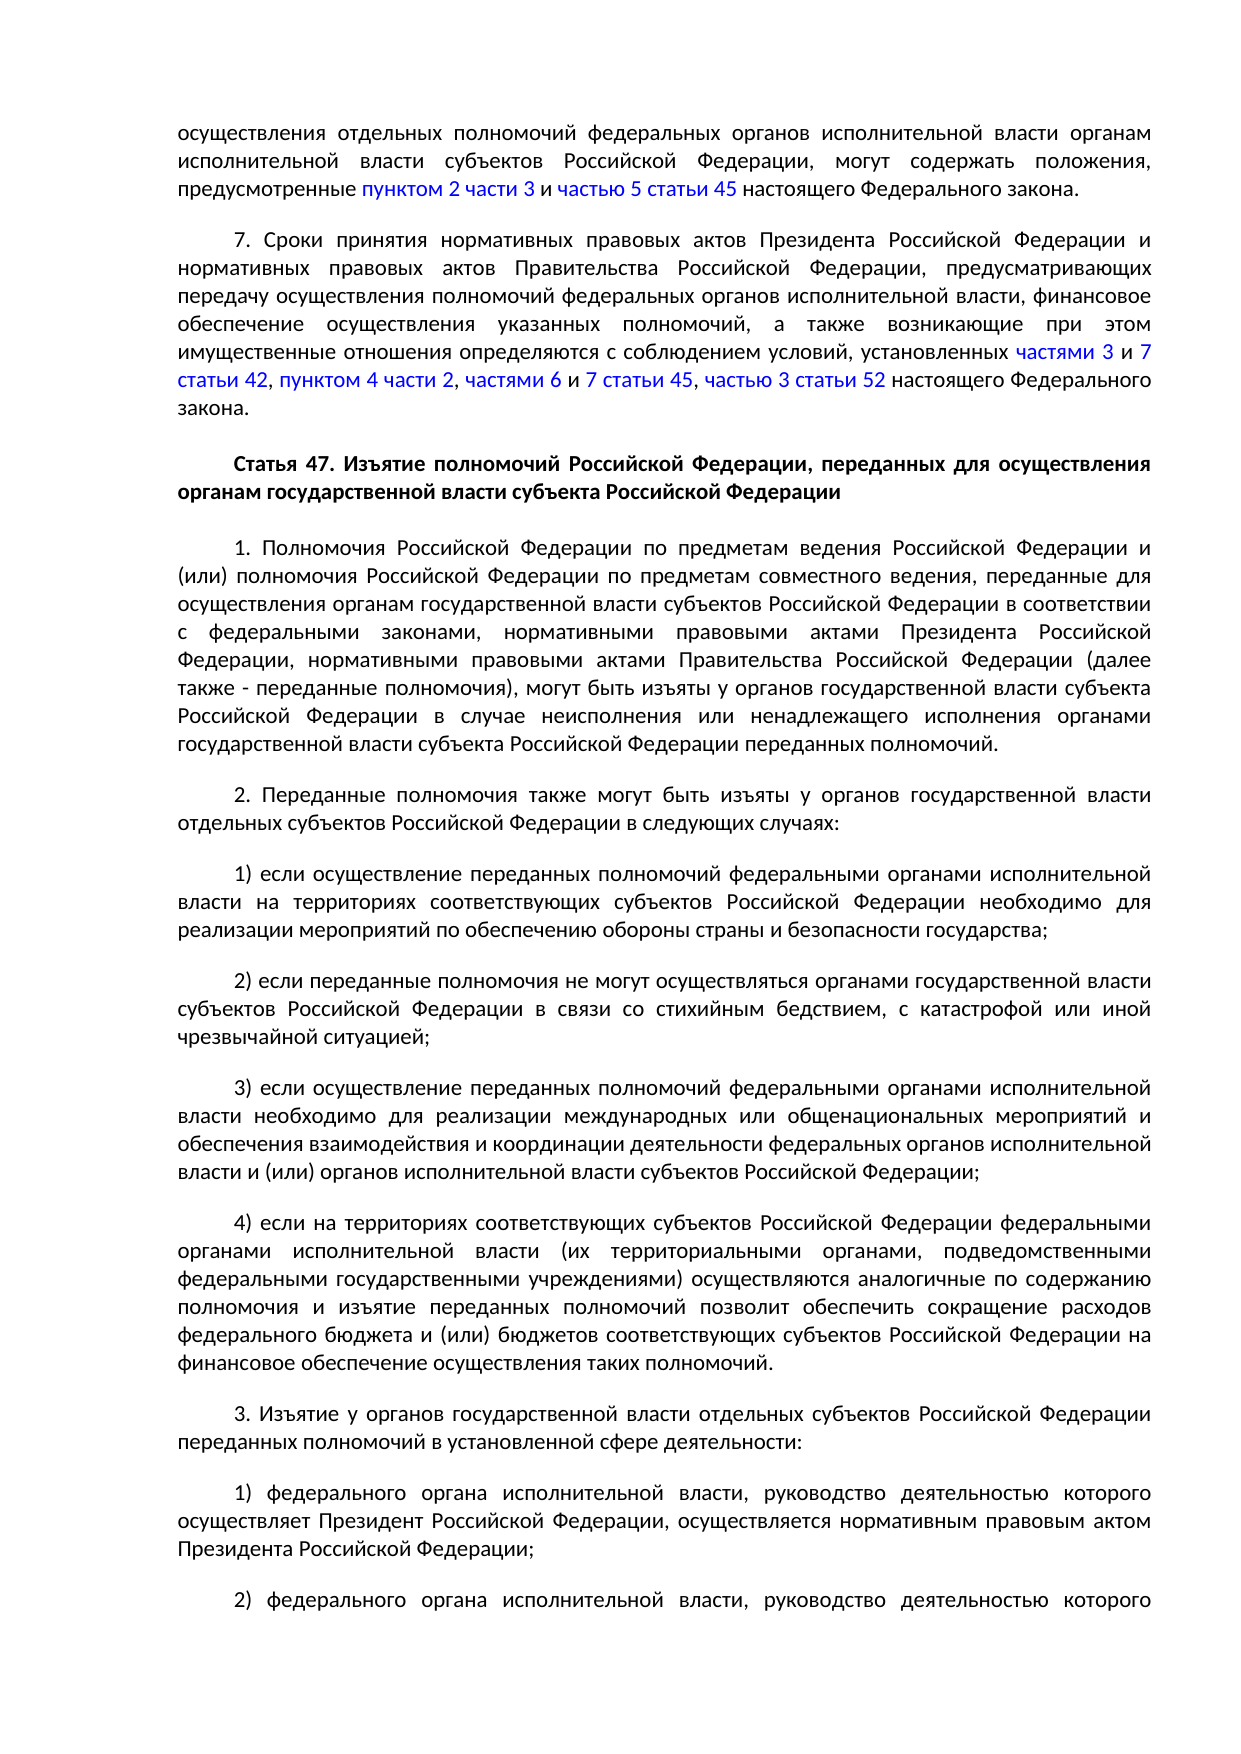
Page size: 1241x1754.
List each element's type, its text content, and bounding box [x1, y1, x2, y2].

text 4) если на территориях соответствующих субъектов Российской Федерации федеральными органами исполнительной власти (их территориальными органами, подведомственными федеральными государственными учреждениями) осуществляются аналогичные по содержанию полномочия и изъятие переданных полномочий позволит обеспечить сокращение расходов федерального бюджета и (или) бюджетов соответствующих субъектов Российской Федерации на финансовое обеспечение осуществления таких полномочий. [177, 1208, 1152, 1376]
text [177, 118, 1152, 202]
text 1) если осуществление переданных полномочий федеральными органами исполнительной власти на территориях соответствующих субъектов Российской Федерации необходимо для реализации мероприятий по обеспечению обороны страны и безопасности государства; [177, 859, 1152, 943]
title Статья 47. Изъятие полномочий Российской Федерации, переданных для осуществления органам государственной власти субъекта Российской Федерации [177, 449, 1152, 505]
text 3. Изъятие у органов государственной власти отдельных субъектов Российской Федерации переданных полномочий в установленной сфере деятельности: [177, 1399, 1152, 1455]
text 1) федерального органа исполнительной власти, руководство деятельностью которого осуществляет Президент Российской Федерации, осуществляется нормативным правовым актом Президента Российской Федерации; [177, 1478, 1152, 1562]
text 7. Сроки принятия нормативных правовых актов Президента Российской Федерации и нормативных правовых актов Правительства Российской Федерации, предусматривающих передачу осуществления полномочий федеральных органов исполнительной власти, финансовое обеспечение осуществления указанных полномочий, а также возникающие при этом имущественные отношения определяются с соблюдением условий, установленных частями 3 и 7 статьи 42, пунктом 4 части 2, частями 6 и 7 статьи 45, частью 3 статьи 52 настоящего Федерального закона. [177, 225, 1152, 421]
text 2. Переданные полномочия также могут быть изъяты у органов государственной власти отдельных субъектов Российской Федерации в следующих случаях: [177, 780, 1152, 836]
text 1. Полномочия Российской Федерации по предметам ведения Российской Федерации и (или) полномочия Российской Федерации по предметам совместного ведения, переданные для осуществления органам государственной власти субъектов Российской Федерации в соответствии с федеральными законами, нормативными правовыми актами Президента Российской Федерации, нормативными правовыми актами Правительства Российской Федерации (далее также - переданные полномочия), могут быть изъяты у органов государственной власти субъекта Российской Федерации в случае неисполнения или ненадлежащего исполнения органами государственной власти субъекта Российской Федерации переданных полномочий. [177, 533, 1152, 757]
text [177, 1585, 1152, 1613]
text 3) если осуществление переданных полномочий федеральными органами исполнительной власти необходимо для реализации международных или общенациональных мероприятий и обеспечения взаимодействия и координации деятельности федеральных органов исполнительной власти и (или) органов исполнительной власти субъектов Российской Федерации; [177, 1073, 1152, 1185]
text 2) если переданные полномочия не могут осуществляться органами государственной власти субъектов Российской Федерации в связи со стихийным бедствием, с катастрофой или иной чрезвычайной ситуацией; [177, 966, 1152, 1050]
